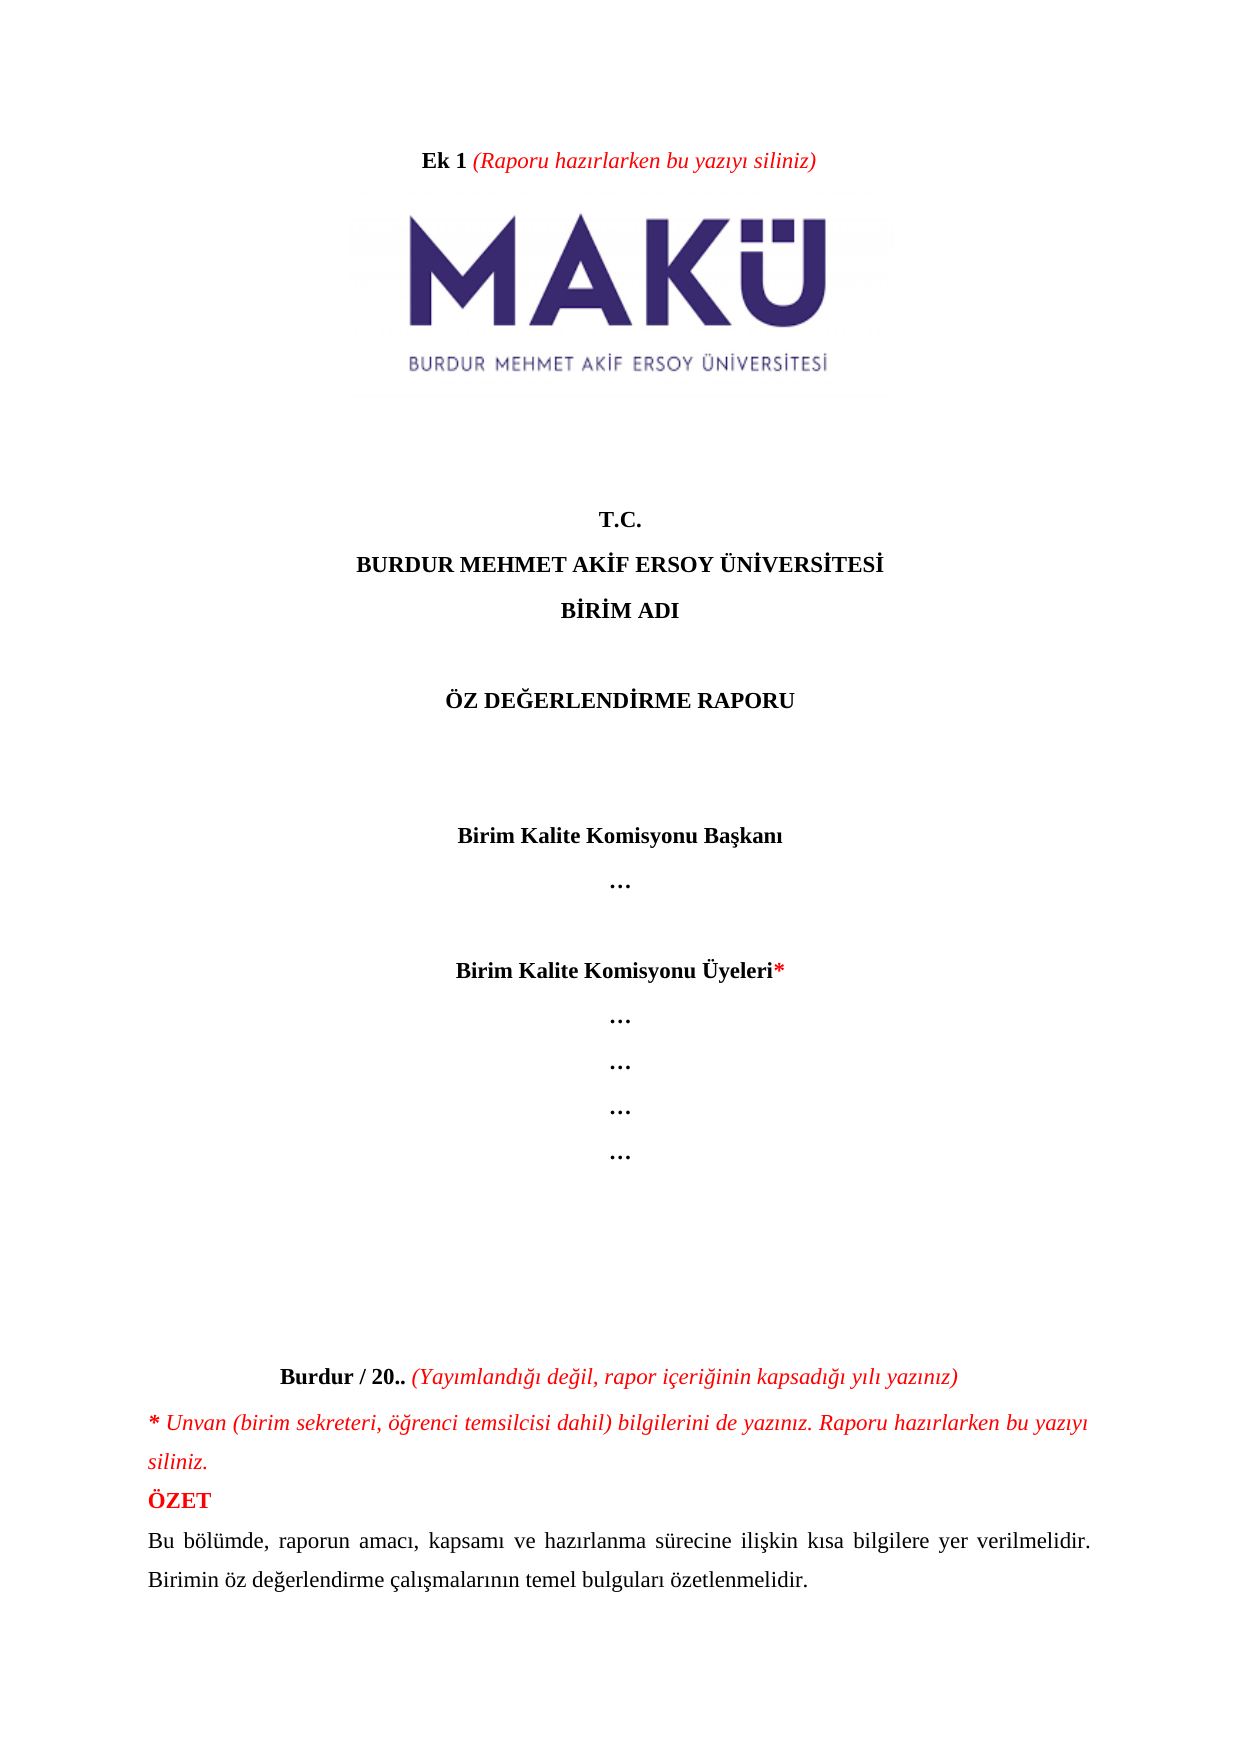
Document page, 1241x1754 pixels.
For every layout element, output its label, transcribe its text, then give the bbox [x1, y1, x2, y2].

text … [148, 1048, 1093, 1074]
text … [148, 1003, 1093, 1029]
text … [148, 867, 1093, 894]
text ÖZET [148, 1487, 1093, 1514]
text Birim Kalite Komisyonu Başkanı [148, 822, 1093, 848]
text * Unvan (birim sekreteri, öğrenci temsilcisi dahil) bilgilerini de yazınız. Raporu hazırlarken bu yazıyı siliniz. [148, 1408, 1093, 1474]
text T.C. [148, 506, 1093, 533]
text ÖZ DEĞERLENDİRME RAPORU [148, 687, 1093, 713]
text BURDUR MEHMET AKİF ERSOY ÜNİVERSİTESİ [148, 552, 1093, 578]
text Ek 1 (Raporu hazırlarken bu yazıyı siliniz) [148, 148, 1093, 174]
text … [148, 1093, 1093, 1119]
text Bu bölümde, raporun amacı, kapsamı ve hazırlanma sürecine ilişkin kısa bilgilere yer verilmelidir. Birimin öz değerlendirme çalışmalarının temel bulguları özetlenmelidir. [148, 1527, 1093, 1593]
text BİRİM ADI [148, 597, 1093, 623]
text Birim Kalite Komisyonu Üyeleri* [148, 957, 1093, 984]
picture [346, 192, 894, 398]
text Burdur / 20.. (Yayımlandığı değil, rapor içeriğinin kapsadığı yılı yazınız) [148, 1363, 1093, 1390]
text … [148, 1138, 1093, 1164]
